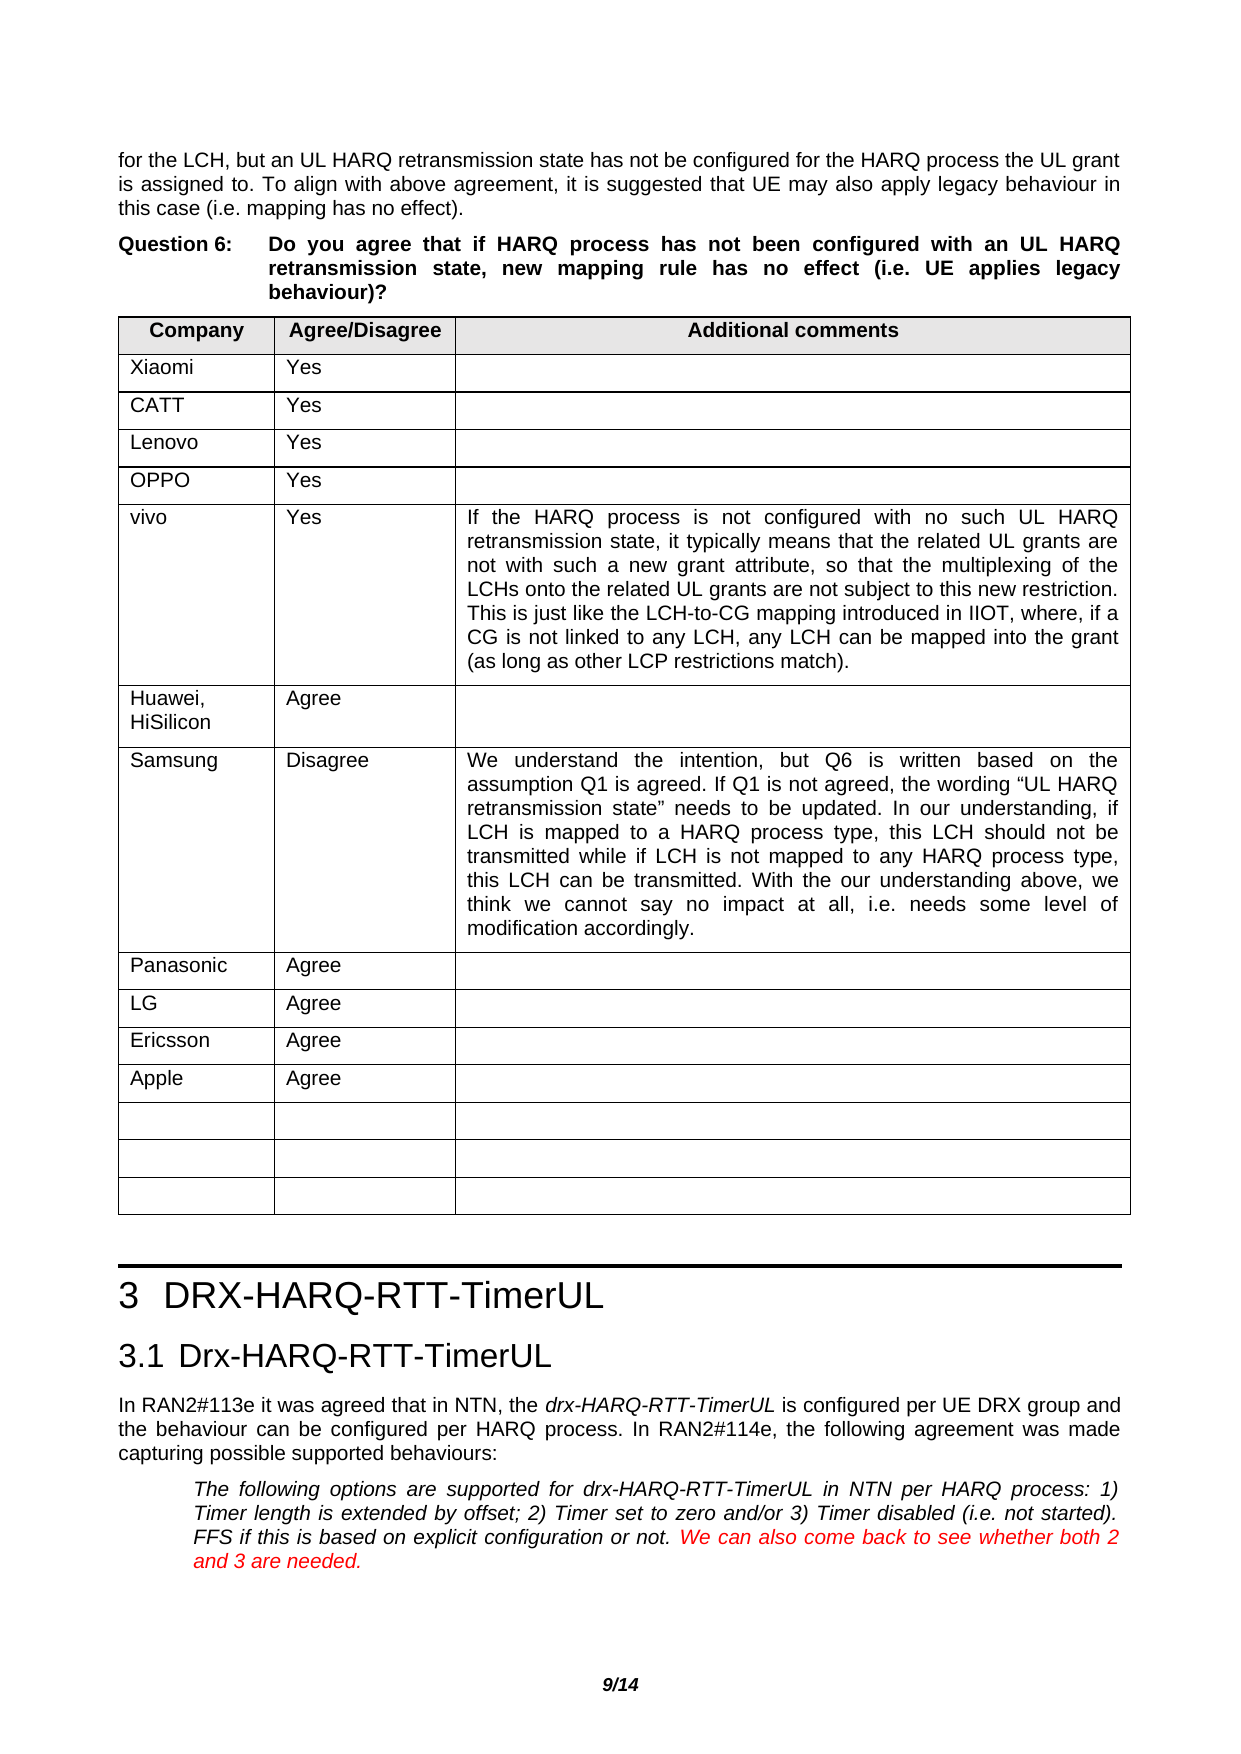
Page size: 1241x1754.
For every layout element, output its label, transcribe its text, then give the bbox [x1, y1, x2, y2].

table_cell [275, 1178, 455, 1214]
text In RAN2#113e it was agreed that in NTN, the drx-HARQ-RTT-TimerUL is configured per UE DRX group and the behaviour can be configured per HARQ process. In RAN2#114e, the following agreement was made capturing possible supported behaviours: [118, 1393, 1122, 1465]
table_cell [119, 1140, 274, 1177]
table_cell [456, 393, 1130, 429]
table_cell If the HARQ process is not configured with no such UL HARQ retransmission state, it typically means that the related UL grants are not with such a new grant attribute, so that the multiplexing of the LCHs onto the related UL grants are not subject to this new restriction. This is just like the LCH-to-CG mapping introduced in IIOT, where, if a CG is not linked to any LCH, any LCH can be mapped into the grant (as long as other LCP restrictions match). [456, 505, 1130, 685]
table_cell [456, 1028, 1130, 1064]
table_cell Yes [275, 468, 455, 504]
table_cell Yes [275, 505, 455, 685]
table_cell Agree [275, 686, 455, 747]
table_header Additional comments [456, 318, 1130, 354]
table_cell [275, 1140, 455, 1177]
table_cell [456, 355, 1130, 391]
table_cell Agree [275, 1028, 455, 1064]
table_cell [119, 1103, 274, 1139]
table_cell Apple [119, 1065, 274, 1102]
table_cell Agree [275, 990, 455, 1027]
table_cell CATT [119, 393, 274, 429]
table_cell [456, 1140, 1130, 1177]
table_cell Samsung [119, 748, 274, 952]
table_header Company [119, 318, 274, 354]
table_cell [456, 686, 1130, 747]
table_cell Ericsson [119, 1028, 274, 1064]
table_cell [456, 468, 1130, 504]
table_cell [456, 1178, 1130, 1214]
table_cell [456, 1103, 1130, 1139]
table_cell Yes [275, 355, 455, 391]
table_cell Yes [275, 393, 455, 429]
text The following options are supported for drx-HARQ-RTT-TimerUL in NTN per HARQ process: 1) Timer length is extended by offset; 2) Timer set to zero and/or 3) Timer disabled (i.e. not started). FFS if this is based on explicit configuration or not. We can also come back to see whether both 2 and 3 are needed. [193, 1477, 1122, 1573]
table_cell Disagree [275, 748, 455, 952]
table_cell [456, 1065, 1130, 1102]
table_cell We understand the intention, but Q6 is written based on the assumption Q1 is agreed. If Q1 is not agreed, the wording “UL HARQ retransmission state” needs to be updated. In our understanding, if LCH is mapped to a HARQ process type, this LCH should not be transmitted while if LCH is not mapped to any HARQ process type, this LCH can be transmitted. With the our understanding above, we think we cannot say no impact at all, i.e. needs some level of modification accordingly. [456, 748, 1130, 952]
table_cell Panasonic [119, 953, 274, 989]
table_cell LG [119, 990, 274, 1027]
table_cell [456, 430, 1130, 466]
table_cell Agree [275, 953, 455, 989]
subtitle DRX-HARQ-RTT-TimerUL [118, 1268, 1122, 1317]
table_cell vivo [119, 505, 274, 685]
table_header Agree/Disagree [275, 318, 455, 354]
table_cell [456, 990, 1130, 1027]
table_cell OPPO [119, 468, 274, 504]
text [118, 148, 1122, 219]
subtitle Drx-HARQ-RTT-TimerUL [118, 1336, 1122, 1374]
table_cell [119, 1178, 274, 1214]
table_cell Huawei, HiSilicon [119, 686, 274, 747]
text Question 6: Do you agree that if HARQ process has not been configured with an UL HARQ retransmission state, new mapping rule has no effect (i.e. UE applies legacy behaviour)? [118, 232, 1122, 304]
table_cell Yes [275, 430, 455, 466]
table_cell Agree [275, 1065, 455, 1102]
table_cell Lenovo [119, 430, 274, 466]
table_cell [456, 953, 1130, 989]
table_cell Xiaomi [119, 355, 274, 391]
table_cell [275, 1103, 455, 1139]
